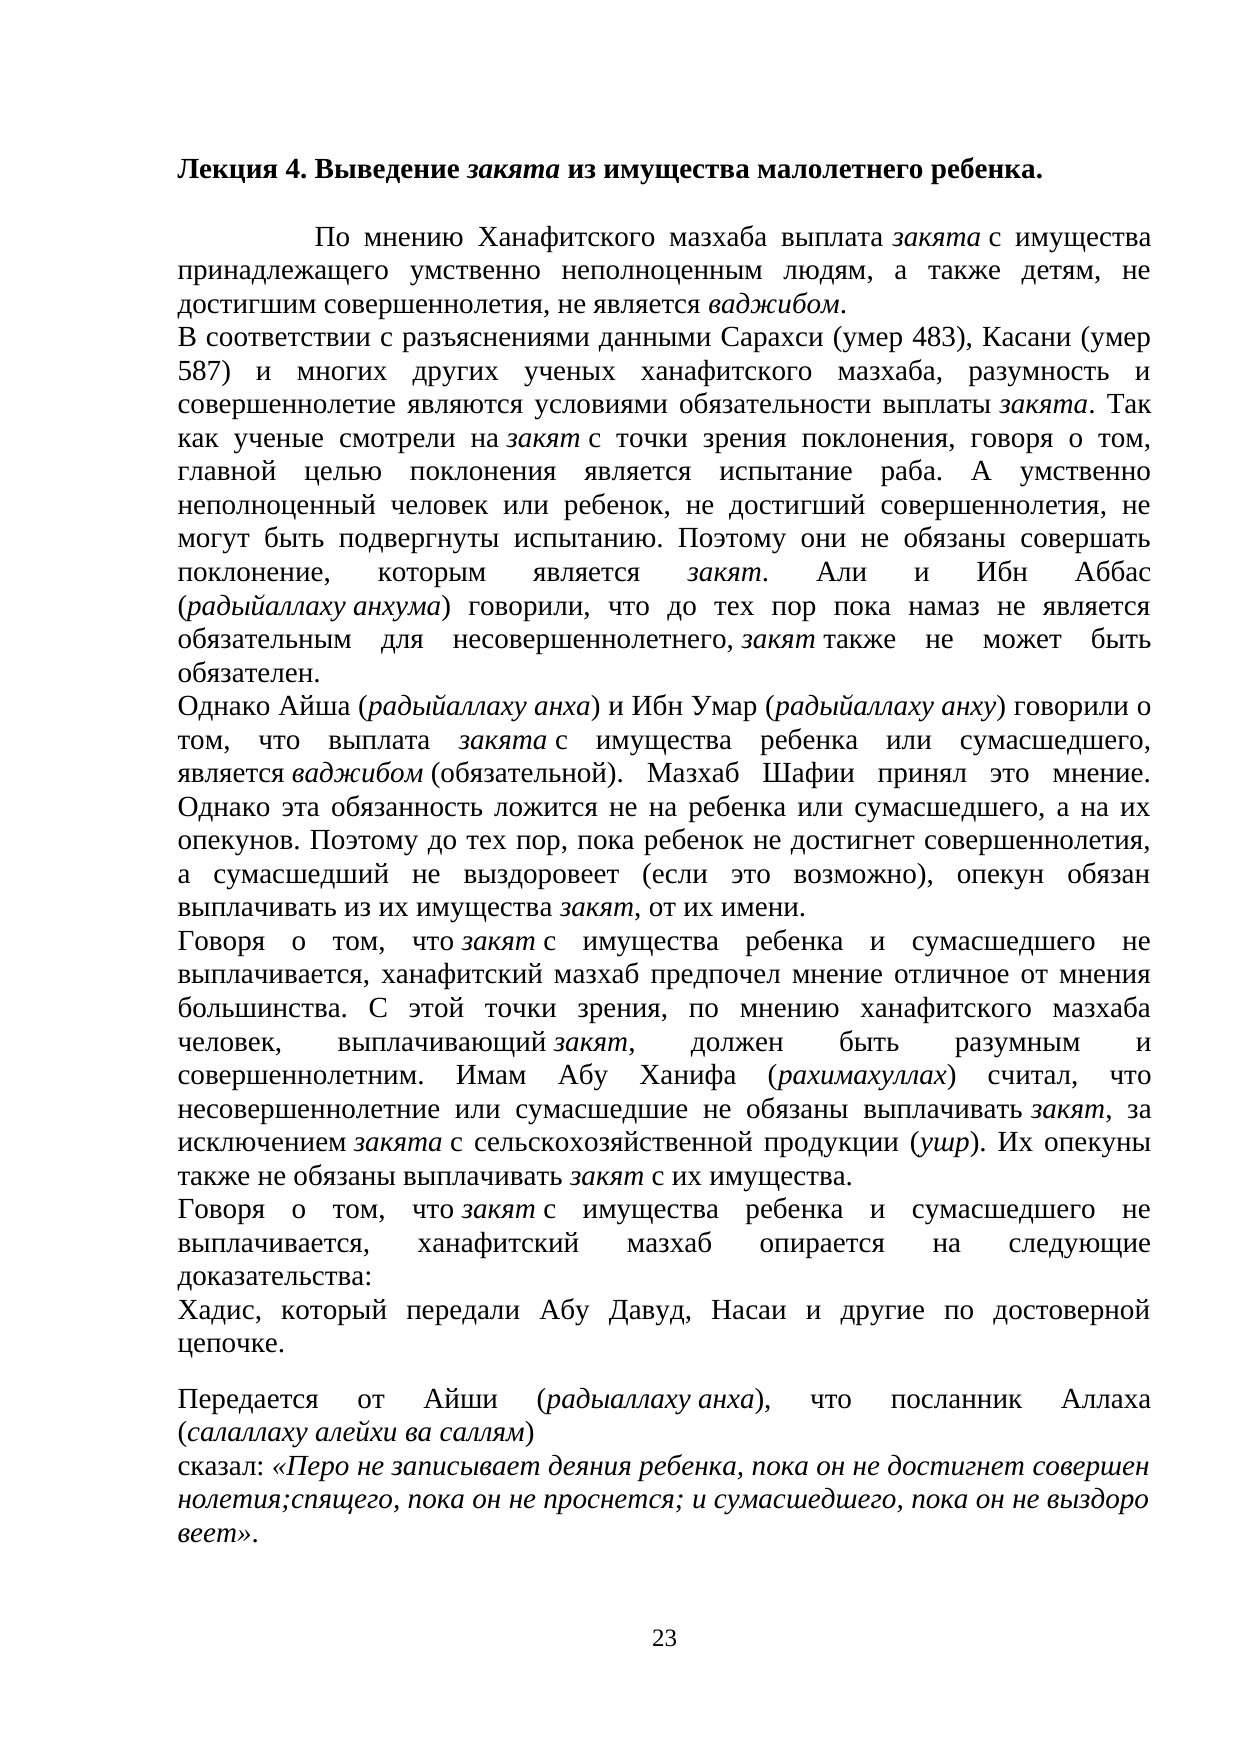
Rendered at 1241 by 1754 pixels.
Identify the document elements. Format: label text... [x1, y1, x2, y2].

text Лекция 4. Выведение закята из имущества малолетнего ребенка. [177, 152, 1152, 185]
text Говоря о том, что закят с имущества ребенка и сумасшедшего не выплачивается, ханафитский мазхаб опирается на следующие доказательства: [177, 1191, 1152, 1292]
text Однако Айша (радыйаллаху анха) и Ибн Умар (радыйаллаху анху) говорили о том, что выплата закята с имущества ребенка или сумасшедшего, является ваджибом (обязательной). Мазхаб Шафии принял это мнение. Однако эта обязанность ложится не на ребенка или сумасшедшего, а на их опекунов. Поэтому до тех пор, пока ребенок не достигнет совершеннолетия, а сумасшедший не выздоровеет (если это возможно), опекун обязан выплачивать из их имущества закят, от их имени. [177, 688, 1152, 923]
text По мнению Ханафитского мазхаба выплата закята с имущества принадлежащего умственно неполноценным людям, а также детям, не достигшим совершеннолетия, не является ваджибом. [177, 219, 1152, 319]
text В соответствии с разъяснениями данными Сарахси (умер 483), Касани (умер 587) и многих других ученых ханафитского мазхаба, разумность и совершеннолетие являются условиями обязательности выплаты закята. Так как ученые смотрели на закят с точки зрения поклонения, говоря о том, главной целью поклонения является испытание раба. А умственно неполноценный человек или ребенок, не достигший совершеннолетия, не могут быть подвергнуты испытанию. Поэтому они не обязаны совершать поклонение, которым является закят. Али и Ибн Аббас (радыйаллаху анхума) говорили, что до тех пор пока намаз не является обязательным для несовершеннолетнего, закят также не может быть обязателен. [177, 319, 1152, 688]
text Хадис, который передали Абу Давуд, Насаи и другие по достоверной цепочке. [177, 1292, 1152, 1359]
text Говоря о том, что закят с имущества ребенка и сумасшедшего не выплачивается, ханафитский мазхаб предпочел мнение отличное от мнения большинства. С этой точки зрения, по мнению ханафитского мазхаба человек, выплачивающий закят, должен быть разумным и совершеннолетним. Имам Абу Ханифа (рахимахуллах) считал, что несовершеннолетние или сумасшедшие не обязаны выплачивать закят, за исключением закята с сельскохозяйственной продукции (ушр). Их опекуны также не обязаны выплачивать закят с их имущества. [177, 923, 1152, 1191]
text Передается от Айши (радыаллаху анха), что посланник Аллаха (салаллаху алейхи ва саллям) сказал: «Перо не записывает деяния ребенка, пока он не достигнет совершеннолетия;спящего, пока он не проснется; и сумасшедшего, пока он не выздоровеет». [177, 1381, 1152, 1549]
